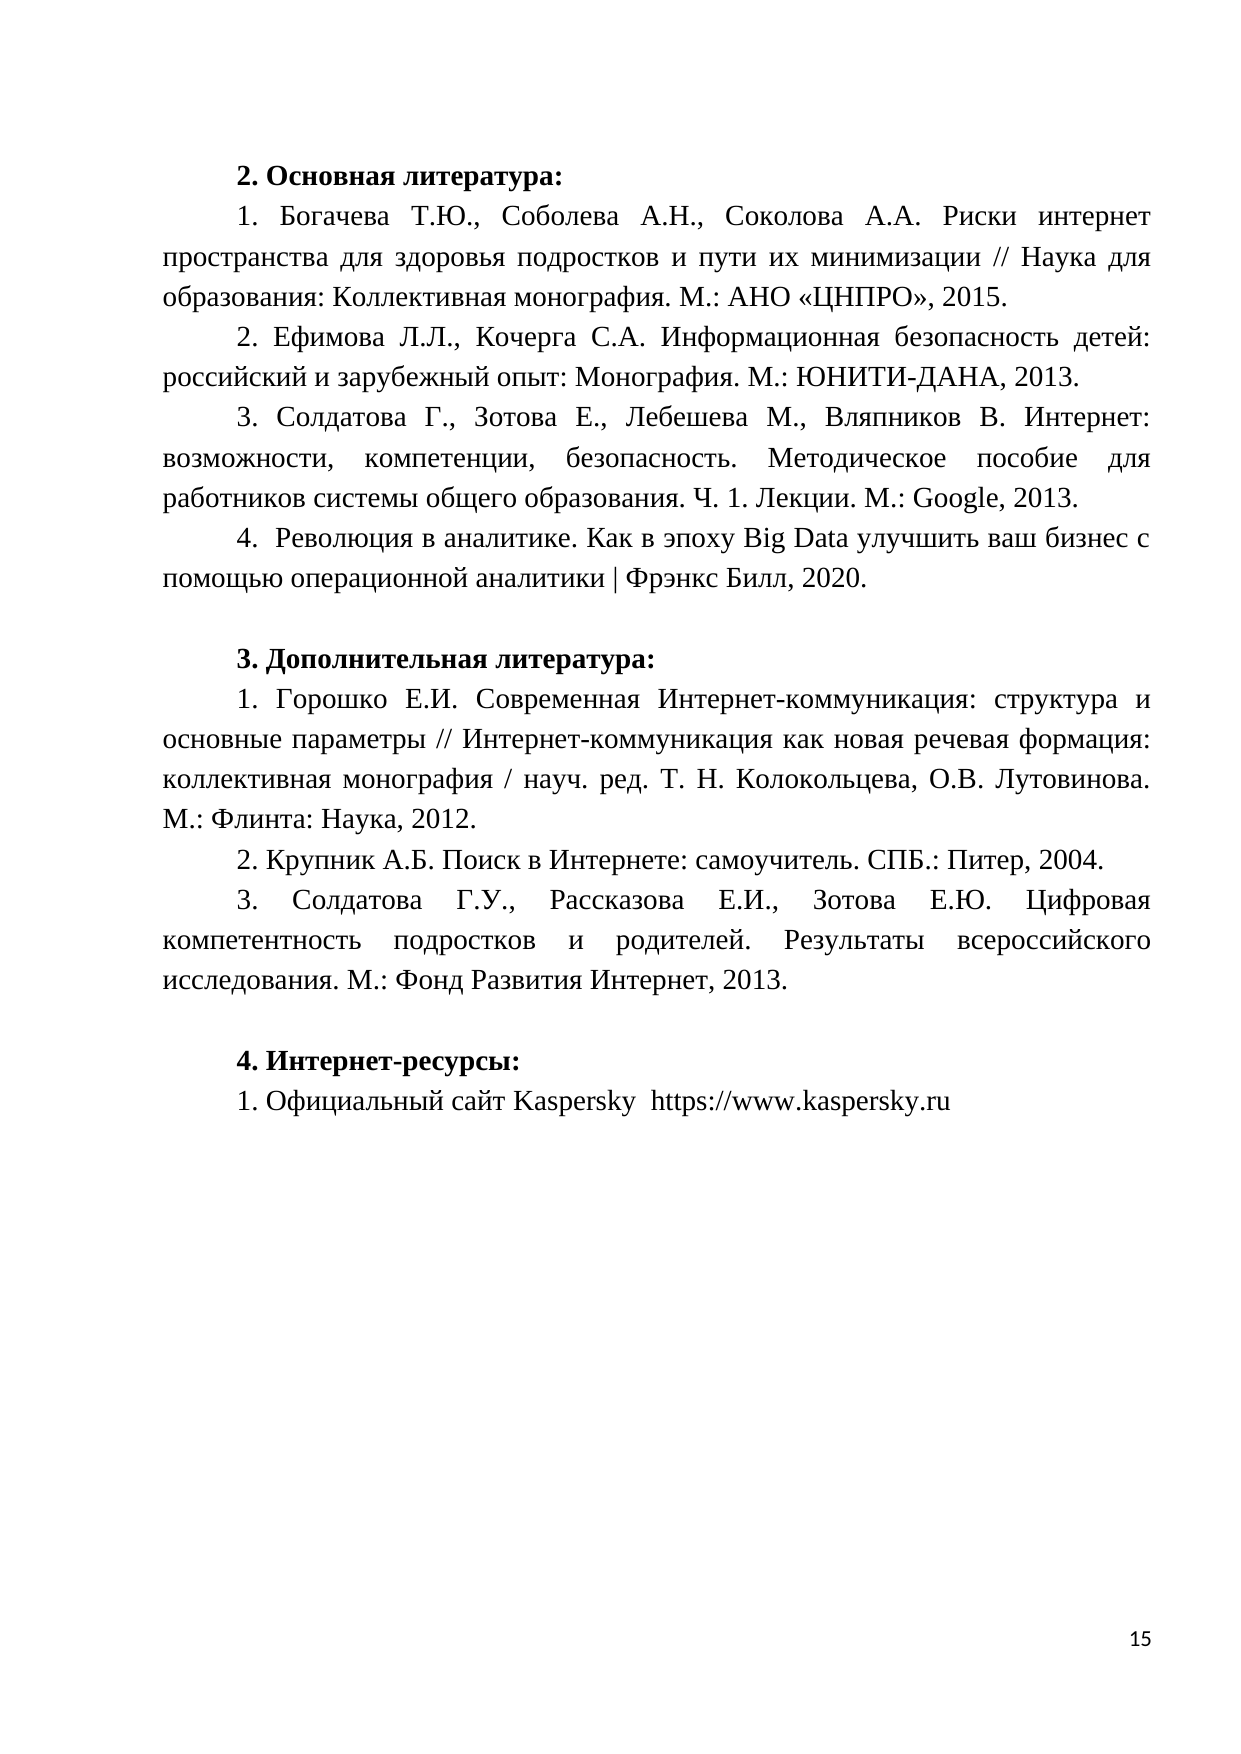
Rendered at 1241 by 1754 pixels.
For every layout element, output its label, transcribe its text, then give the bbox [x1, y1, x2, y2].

text 1. Официальный сайт Kaspersky https://www.kaspersky.ru [162, 1083, 1152, 1117]
text 3. Дополнительная литература: [162, 641, 1152, 674]
text 3. Солдатова Г., Зотова Е., Лебешева М., Вляпников В. Интернет: возможности, компетенции, безопасность. Методическое пособие для работников системы общего образования. Ч. 1. Лекции. М.: Google, 2013. [162, 399, 1152, 513]
text 3. Солдатова Г.У., Рассказова Е.И., Зотова Е.Ю. Цифровая компетентность подростков и родителей. Результаты всероссийского исследования. М.: Фонд Развития Интернет, 2013. [162, 882, 1152, 996]
text 2. Ефимова Л.Л., Кочерга С.А. Информационная безопасность детей: российский и зарубежный опыт: Монография. М.: ЮНИТИ-ДАНА, 2013. [162, 319, 1152, 393]
text 2. Крупник А.Б. Поиск в Интернете: самоучитель. СПБ.: Питер, 2004. [162, 842, 1152, 875]
text 1. Горошко Е.И. Современная Интернет-коммуникация: структура и основные параметры // Интернет-коммуникация как новая речевая формация: коллективная монография / науч. ред. Т. Н. Колокольцева, О.В. Лутовинова. М.: Флинта: Наука, 2012. [162, 681, 1152, 835]
text 4. Интернет-ресурсы: [162, 1043, 1152, 1076]
text 4. Революция в аналитике. Как в эпоху Big Data улучшить ваш бизнес с помощью операционной аналитики | Фрэнкс Билл, 2020. [162, 520, 1152, 594]
text 1. Богачева Т.Ю., Соболева А.Н., Соколова А.А. Риски интернет пространства для здоровья подростков и пути их минимизации // Наука для образования: Коллективная монография. М.: АНО «ЦНПРО», 2015. [162, 198, 1152, 312]
text 2. Основная литература: [162, 158, 1152, 192]
